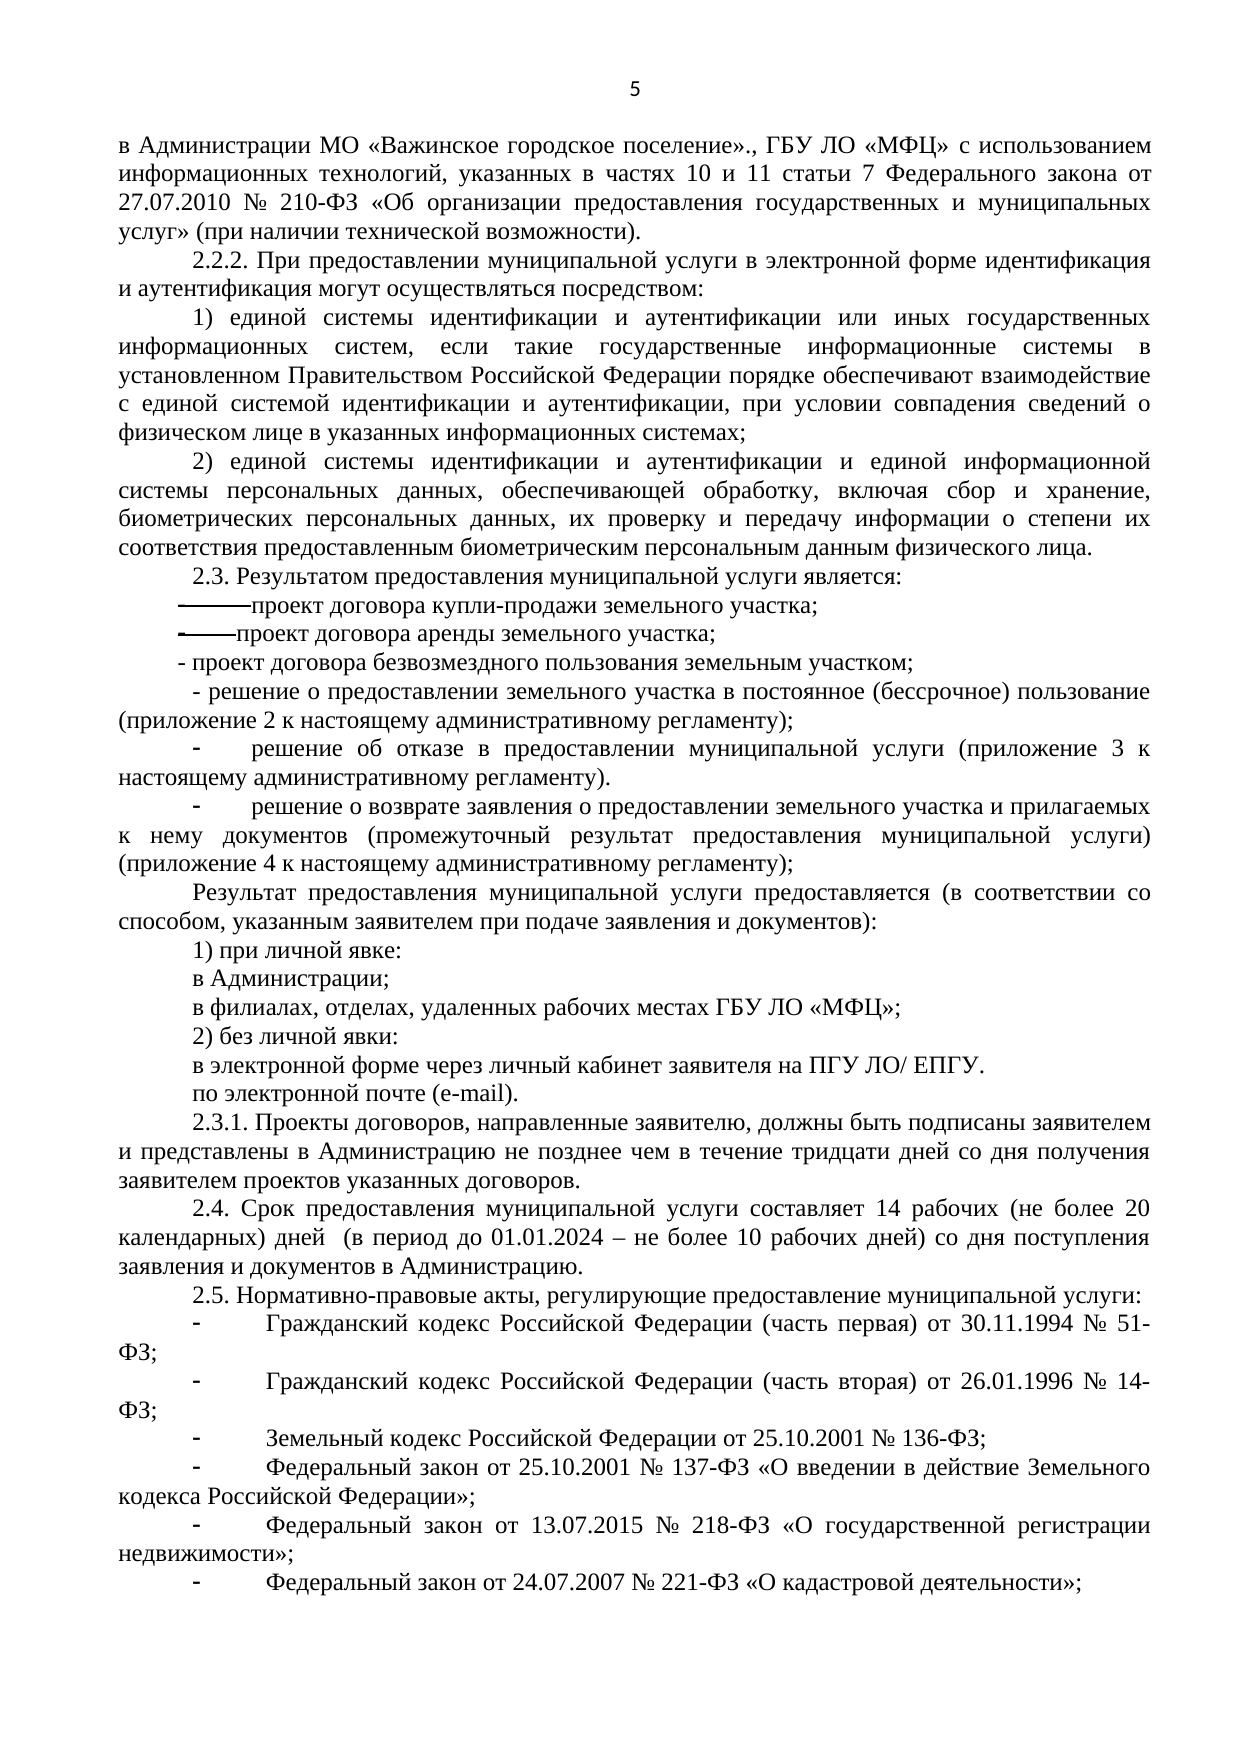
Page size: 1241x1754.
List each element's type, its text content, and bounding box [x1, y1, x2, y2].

list - решение о предоставлении земельного участка в постоянное (бессрочное) пользование (приложение 2 к настоящему административному регламенту); [118, 676, 1152, 733]
list проект договора аренды земельного участка; [118, 618, 1152, 647]
list Гражданский кодекс Российской Федерации (часть первая) от 30.11.1994 № 51-ФЗ; [118, 1308, 1152, 1366]
list Федеральный закон от 13.07.2015 № 218-ФЗ «О государственной регистрации недвижимости»; [118, 1510, 1152, 1567]
text 1) при личной явке: [118, 935, 1152, 963]
text 2.3.1. Проекты договоров, направленные заявителю, должны быть подписаны заявителем и представлены в Администрацию не позднее чем в течение тридцати дней со дня получения заявителем проектов указанных договоров. [118, 1107, 1152, 1193]
list Гражданский кодекс Российской Федерации (часть вторая) от 26.01.1996 № 14-ФЗ; [118, 1366, 1152, 1423]
text в филиалах, отделах, удаленных рабочих местах ГБУ ЛО «МФЦ»; [118, 992, 1152, 1021]
text 2) без личной явки: [118, 1021, 1152, 1050]
list решение об отказе в предоставлении муниципальной услуги (приложение 3 к настоящему административному регламенту). [118, 733, 1152, 791]
text Результат предоставления муниципальной услуги предоставляется (в соответствии со способом, указанным заявителем при подаче заявления и документов): [118, 877, 1152, 935]
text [118, 130, 1152, 245]
text в электронной форме через личный кабинет заявителя на ПГУ ЛО/ ЕПГУ. [118, 1050, 1152, 1078]
text 1) единой системы идентификации и аутентификации или иных государственных информационных систем, если такие государственные информационные системы в установленном Правительством Российской Федерации порядке обеспечивают взаимодействие с единой системой идентификации и аутентификации, при условии совпадения сведений о физическом лице в указанных информационных системах; [118, 302, 1152, 446]
text по электронной почте (e-mail). [118, 1078, 1152, 1107]
text в Администрации; [118, 963, 1152, 992]
list Федеральный закон от 25.10.2001 № 137-ФЗ «О введении в действие Земельного кодекса Российской Федерации»; [118, 1452, 1152, 1510]
text 2.3. Результатом предоставления муниципальной услуги является: [118, 561, 1152, 590]
list Земельный кодекс Российской Федерации от 25.10.2001 № 136-ФЗ; [118, 1423, 1152, 1452]
list Федеральный закон от 24.07.2007 № 221-ФЗ «О кадастровой деятельности»; [118, 1567, 1152, 1596]
list решение о возврате заявления о предоставлении земельного участка и прилагаемых к нему документов (промежуточный результат предоставления муниципальной услуги) (приложение 4 к настоящему административному регламенту); [118, 791, 1152, 877]
text 2) единой системы идентификации и аутентификации и единой информационной системы персональных данных, обеспечивающей обработку, включая сбор и хранение, биометрических персональных данных, их проверку и передачу информации о степени их соответствия предоставленным биометрическим персональным данным физического лица. [118, 446, 1152, 561]
text 2.2.2. При предоставлении муниципальной услуги в электронной форме идентификация и аутентификация могут осуществляться посредством: [118, 245, 1152, 302]
list проект договора купли-продажи земельного участка; [118, 590, 1152, 618]
text - проект договора безвозмездного пользования земельным участком; [118, 647, 1152, 676]
text 2.4. Срок предоставления муниципальной услуги составляет 14 рабочих (не более 20 календарных) дней (в период до 01.01.2024 – не более 10 рабочих дней) со дня поступления заявления и документов в Администрацию. [118, 1193, 1152, 1280]
text 2.5. Нормативно-правовые акты, регулирующие предоставление муниципальной услуги: [118, 1280, 1152, 1308]
